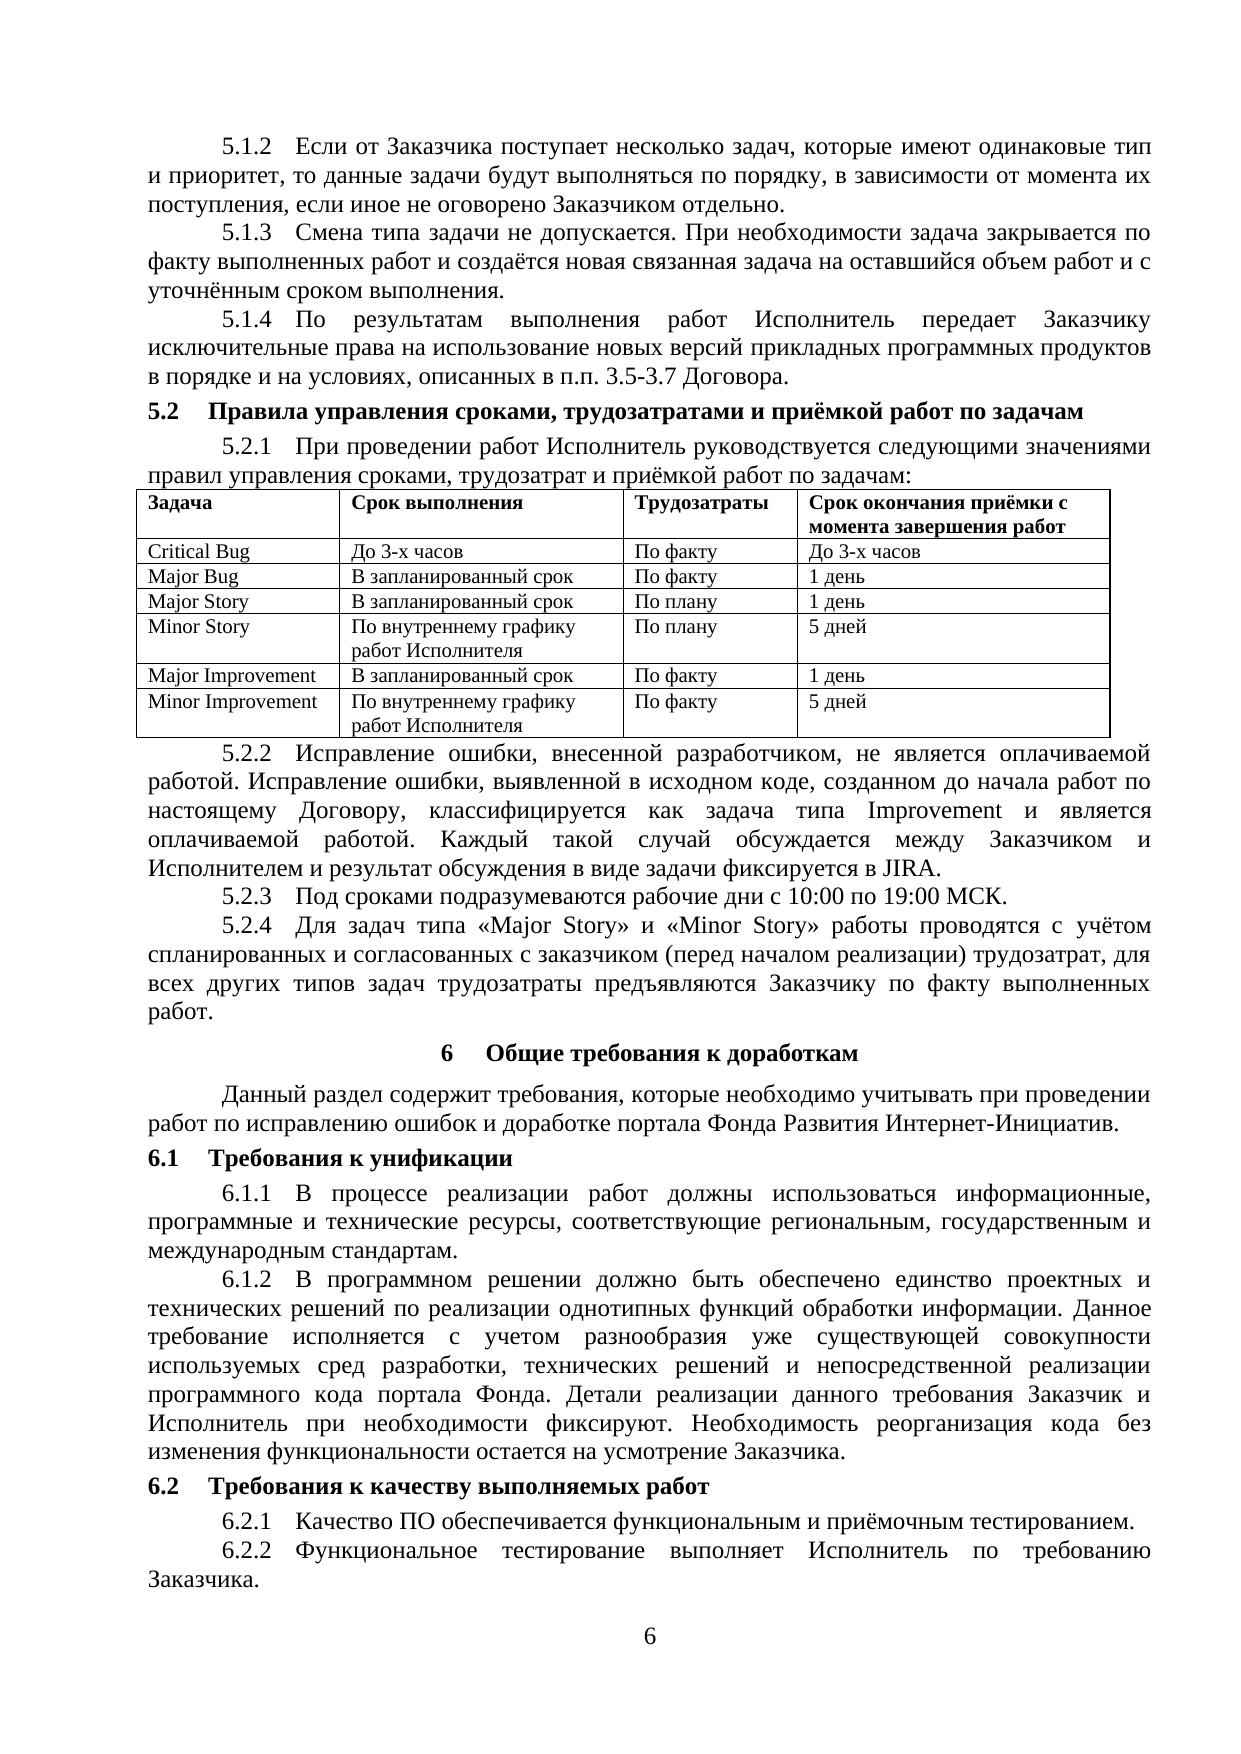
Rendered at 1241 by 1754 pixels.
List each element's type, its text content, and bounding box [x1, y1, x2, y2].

subtitle Смена типа задачи не допускается. При необходимости задача закрывается по факту выполненных работ и создаётся новая связанная задача на оставшийся объем работ и с уточнённым сроком выполнения. [148, 217, 1152, 304]
table_cell Minor Improvement [137, 689, 339, 737]
subtitle Функциональное тестирование выполняет Исполнитель по требованию Заказчика. [148, 1535, 1152, 1593]
subtitle Если от Заказчика поступает несколько задач, которые имеют одинаковые тип и приоритет, то данные задачи будут выполняться по порядку, в зависимости от момента их поступления, если иное не оговорено Заказчиком отдельно. [148, 131, 1152, 217]
table_cell По плану [624, 614, 797, 662]
subtitle Правила управления сроками, трудозатратами и приёмкой работ по задачам [148, 396, 1152, 425]
table_cell 5 дней [798, 614, 1109, 662]
subtitle В процессе реализации работ должны использоваться информационные, программные и технические ресурсы, соответствующие региональным, государственным и международным стандартам. [148, 1178, 1152, 1264]
subtitle По результатам выполнения работ Исполнитель передает Заказчику исключительные права на использование новых версий прикладных программных продуктов в порядке и на условиях, описанных в п.п. 3.5-3.7 Договора. [148, 304, 1152, 390]
table_cell 1 день [798, 664, 1109, 687]
subtitle Качество ПО обеспечивается функциональным и приёмочным тестированием. [148, 1506, 1152, 1535]
table_cell В запланированный срок [340, 589, 623, 613]
table_cell По плану [624, 589, 797, 613]
table_cell Major Improvement [137, 664, 339, 687]
subtitle Для задач типа «Major Story» и «Minor Story» работы проводятся с учётом спланированных и согласованных с заказчиком (перед началом реализации) трудозатрат, для всех других типов задач трудозатраты предъявляются Заказчику по факту выполненных работ. [148, 910, 1152, 1025]
subtitle Требования к качеству выполняемых работ [148, 1471, 1152, 1500]
text Данный раздел содержит требования, которые необходимо учитывать при проведении работ по исправлению ошибок и доработке портала Фонда Развития Интернет-Инициатив. [148, 1079, 1152, 1136]
table_cell Critical Bug [137, 539, 339, 563]
subtitle Исправление ошибки, внесенной разработчиком, не является оплачиваемой работой. Исправление ошибки, выявленной в исходном коде, созданном до начала работ по настоящему Договору, классифицируется как задача типа Improvement и является оплачиваемой работой. Каждый такой случай обсуждается между Заказчиком и Исполнителем и результат обсуждения в виде задачи фиксируется в JIRA. [148, 738, 1152, 881]
subtitle Требования к унификации [148, 1143, 1152, 1171]
table_cell По факту [624, 539, 797, 563]
table_cell В запланированный срок [340, 664, 623, 687]
table_cell Major Story [137, 589, 339, 613]
table_header Трудозатраты [624, 490, 797, 538]
table_header Задача [137, 490, 339, 538]
table_header Срок окончания приёмки с момента завершения работ [798, 490, 1109, 538]
subtitle Под сроками подразумеваются рабочие дни с 10:00 по 19:00 МСК. [148, 881, 1152, 910]
table_cell До 3-х часов [340, 539, 623, 563]
table_cell По внутреннему графику работ Исполнителя [340, 614, 623, 662]
table_header Срок выполнения [340, 490, 623, 538]
table_cell До 3-х часов [798, 539, 1109, 563]
table_cell По внутреннему графику работ Исполнителя [340, 689, 623, 737]
table_cell Minor Story [137, 614, 339, 662]
table_cell В запланированный срок [340, 564, 623, 588]
table_cell Major Bug [137, 564, 339, 588]
table_cell По факту [624, 664, 797, 687]
table_cell 5 дней [798, 689, 1109, 737]
subtitle Общие требования к доработкам [148, 1038, 1152, 1066]
table_cell По факту [624, 564, 797, 588]
table_cell 1 день [798, 589, 1109, 613]
subtitle В программном решении должно быть обеспечено единство проектных и технических решений по реализации однотипных функций обработки информации. Данное требование исполняется с учетом разнообразия уже существующей совокупности используемых сред разработки, технических решений и непосредственной реализации программного кода портала Фонда. Детали реализации данного требования Заказчик и Исполнитель при необходимости фиксируют. Необходимость реорганизация кода без изменения функциональности остается на усмотрение Заказчика. [148, 1264, 1152, 1465]
subtitle При проведении работ Исполнитель руководствуется следующими значениями правил управления сроками, трудозатрат и приёмкой работ по задачам: [148, 431, 1152, 489]
table_cell 1 день [798, 564, 1109, 588]
table_cell По факту [624, 689, 797, 737]
